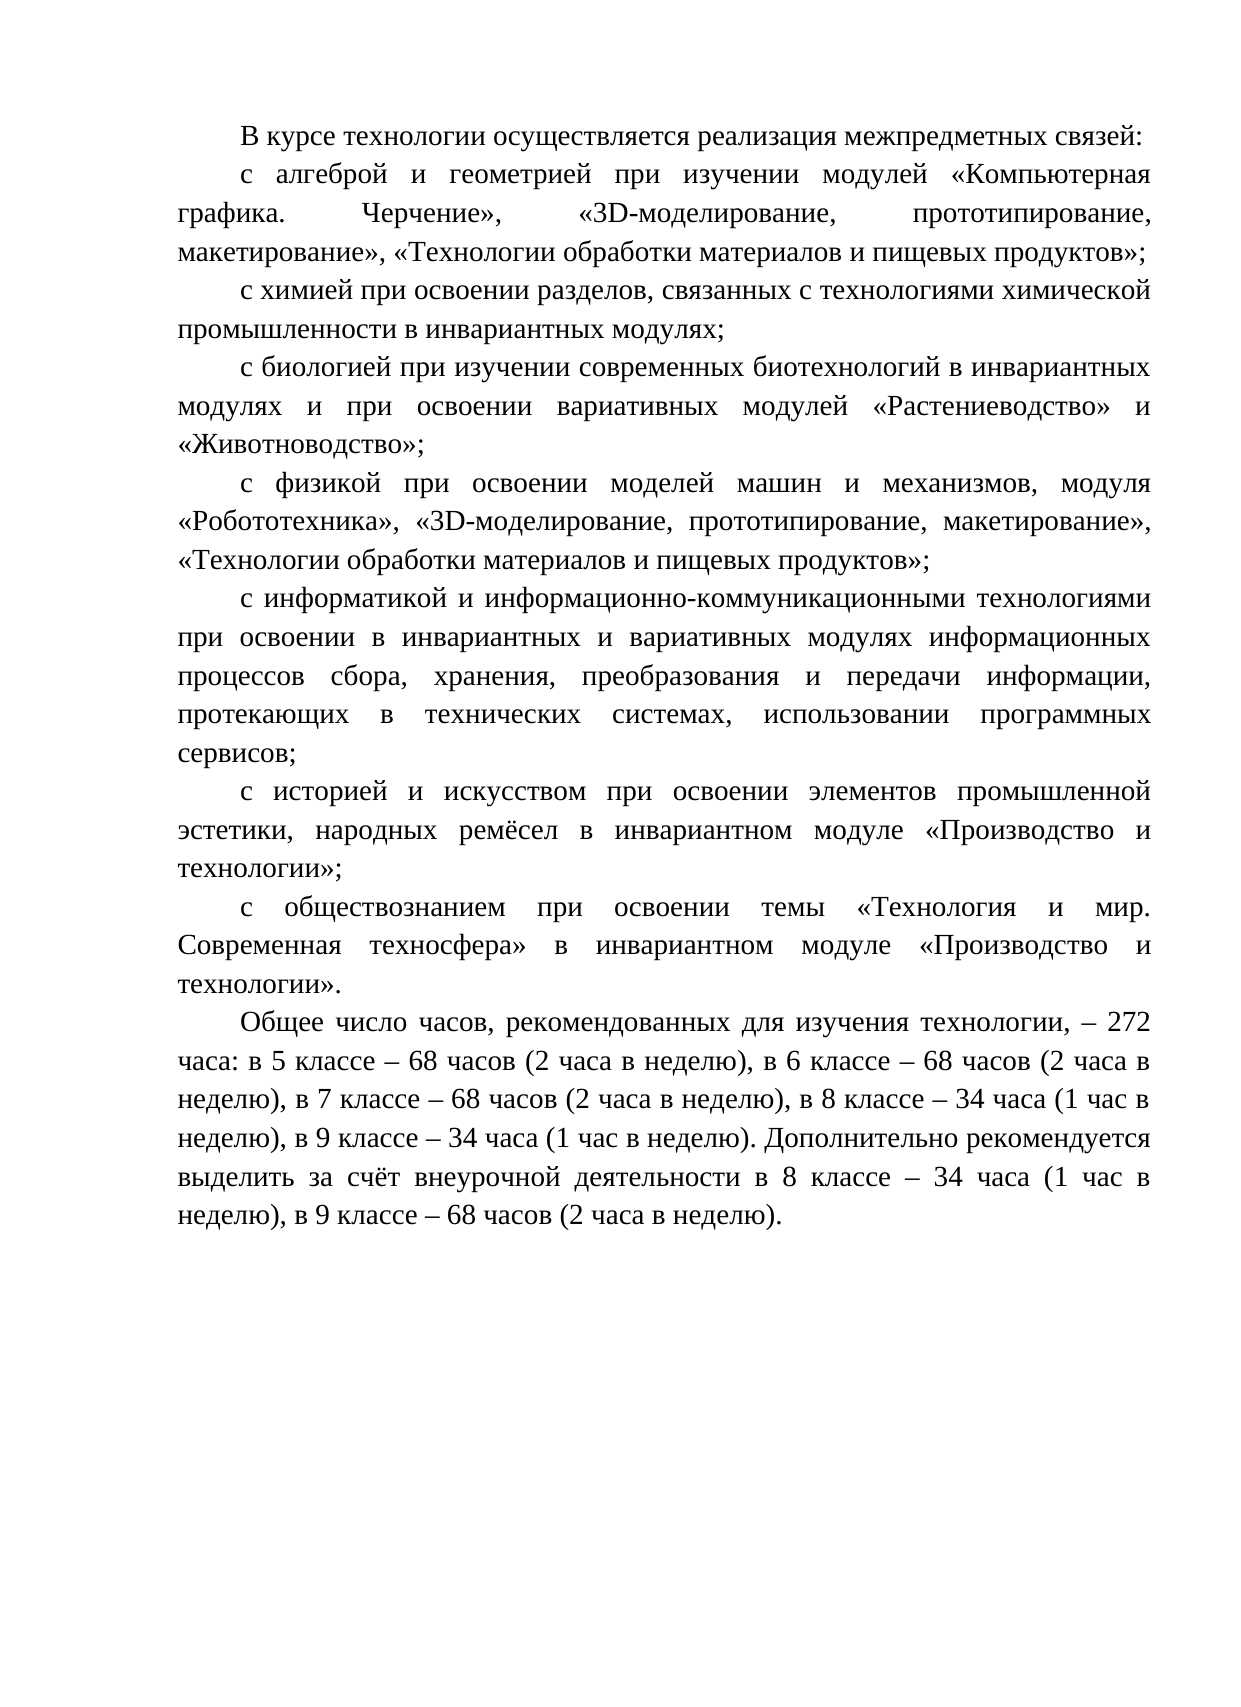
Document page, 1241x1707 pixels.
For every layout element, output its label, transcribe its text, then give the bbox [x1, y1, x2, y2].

text с обществознанием при освоении темы «Технология и мир. Современная техносфера» в инвариантном модуле «Производство и технологии». [177, 889, 1152, 999]
text с химией при освоении разделов, связанных с технологиями химической промышленности в инвариантных модулях; [177, 272, 1152, 344]
text с информатикой и информационно-коммуникационными технологиями при освоении в инвариантных и вариативных модулях информационных процессов сбора, хранения, преобразования и передачи информации, протекающих в технических системах, использовании программных сервисов; [177, 581, 1152, 768]
text с биологией при изучении современных биотехнологий в инвариантных модулях и при освоении вариативных модулей «Растениеводство» и «Животноводство»; [177, 349, 1152, 460]
text В курсе технологии осуществляется реализация межпредметных связей: [177, 118, 1152, 152]
text с алгеброй и геометрией при изучении модулей «Компьютерная графика. Черчение», «3D-моделирование, прототипирование, макетирование», «Технологии обработки материалов и пищевых продуктов»; [177, 157, 1152, 267]
text Общее число часов, рекомендованных для изучения технологии, – 272 часа: в 5 классе – 68 часов (2 часа в неделю), в 6 классе – 68 часов (2 часа в неделю), в 7 классе – 68 часов (2 часа в неделю), в 8 классе – 34 часа (1 час в неделю), в 9 классе – 34 часа (1 час в неделю). Дополнительно рекомендуется выделить за счёт внеурочной деятельности в 8 классе – 34 часа (1 час в неделю), в 9 классе – 68 часов (2 часа в неделю). [177, 1004, 1152, 1231]
text с физикой при освоении моделей машин и механизмов, модуля «Робототехника», «3D-моделирование, прототипирование, макетирование», «Технологии обработки материалов и пищевых продуктов»; [177, 465, 1152, 576]
text с историей и искусством при освоении элементов промышленной эстетики, народных ремёсел в инвариантном модуле «Производство и технологии»; [177, 773, 1152, 884]
